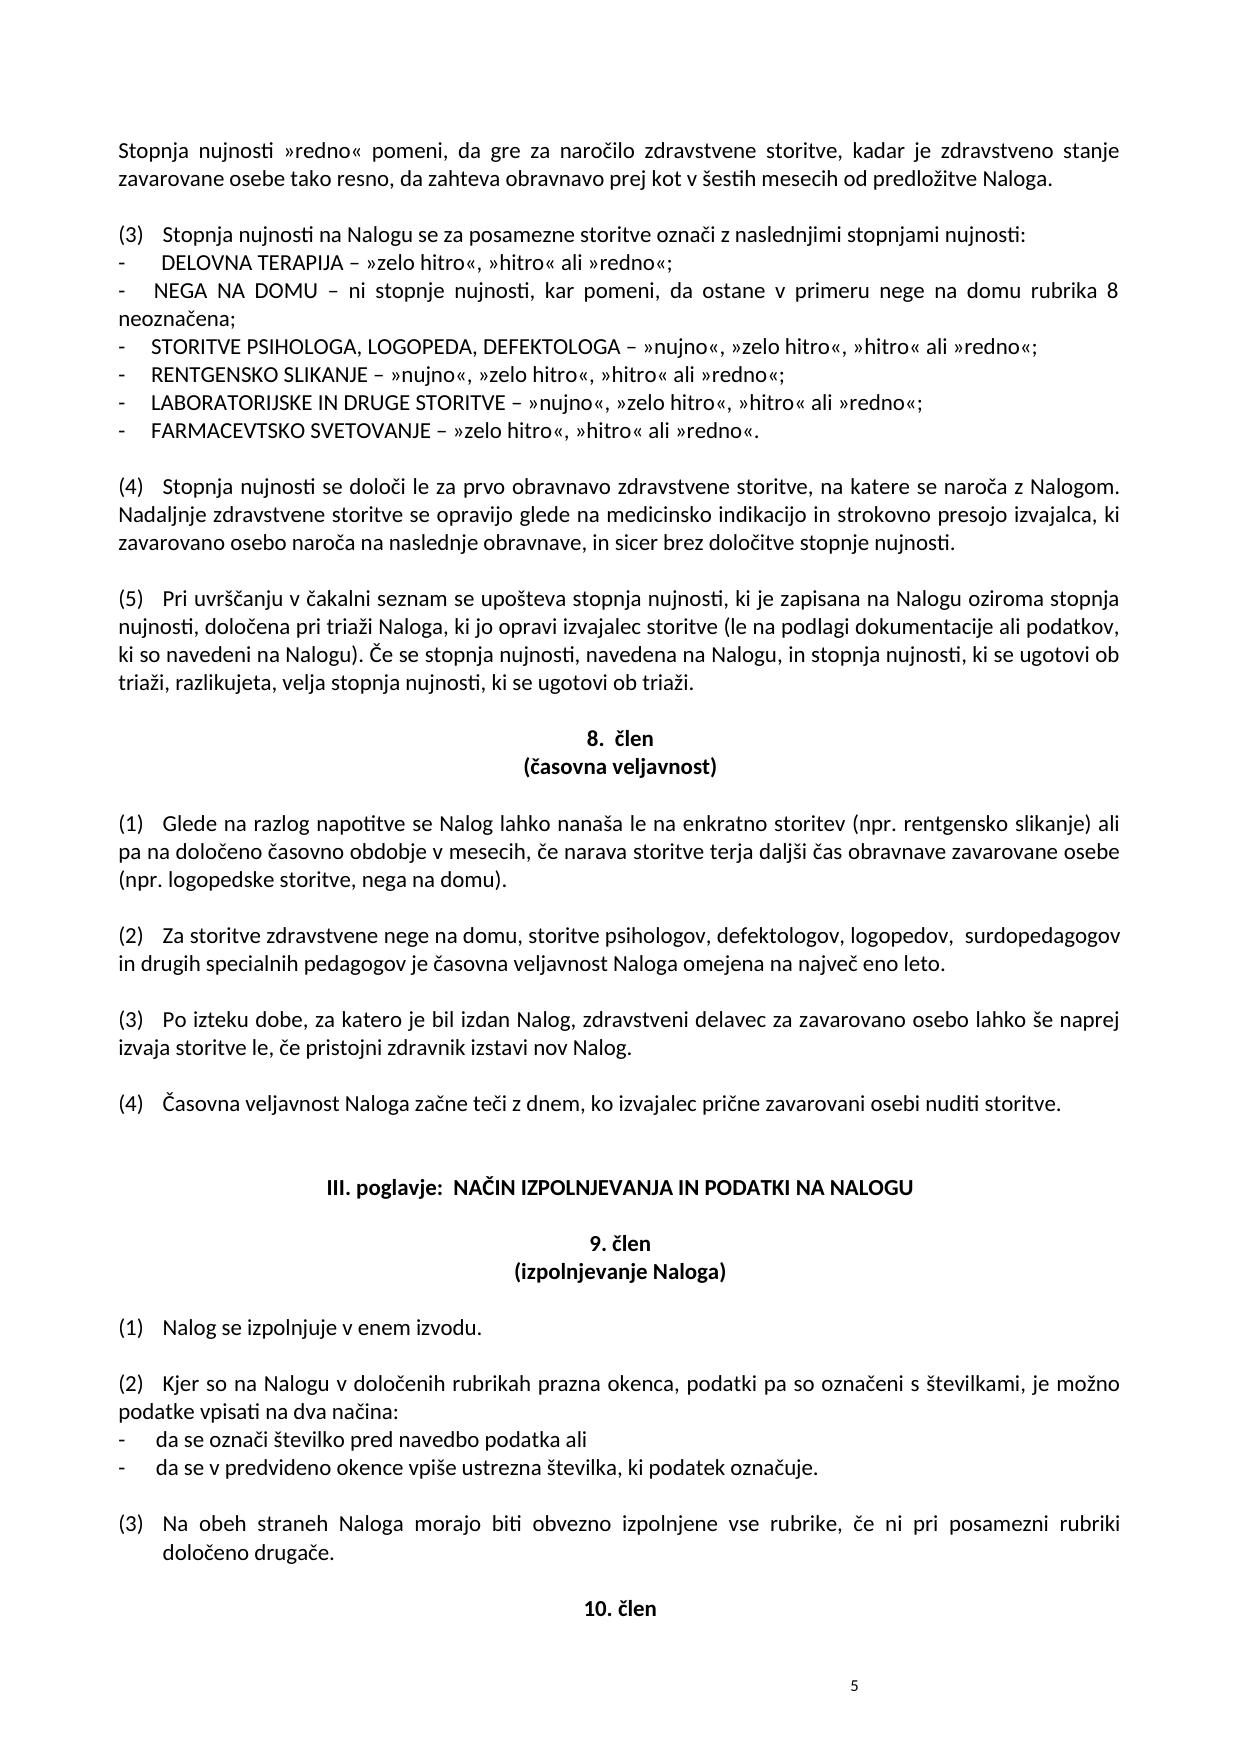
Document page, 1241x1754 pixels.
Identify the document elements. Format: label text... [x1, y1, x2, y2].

text - NEGA NA DOMU – ni stopnje nujnosti, kar pomeni, da ostane v primeru nege na domu rubrika 8 neoznačena; [118, 276, 1122, 332]
list Kjer so na Nalogu v določenih rubrikah prazna okenca, podatki pa so označeni s številkami, je možno podatke vpisati na dva načina: [118, 1369, 1122, 1426]
list Nalog se izpolnjuje v enem izvodu. [118, 1313, 1122, 1341]
list Stopnja nujnosti se določi le za prvo obravnavo zdravstvene storitve, na katere se naroča z Nalogom. Nadaljnje zdravstvene storitve se opravijo glede na medicinsko indikacijo in strokovno presojo izvajalca, ki zavarovano osebo naroča na naslednje obravnave, in sicer brez določitve stopnje nujnosti. [118, 472, 1122, 556]
text - RENTGENSKO SLIKANJE – »nujno«, »zelo hitro«, »hitro« ali »redno«; [118, 360, 1122, 388]
text 8. člen [118, 724, 1122, 752]
text - STORITVE PSIHOLOGA, LOGOPEDA, DEFEKTOLOGA – »nujno«, »zelo hitro«, »hitro« ali »redno«; [118, 332, 1122, 360]
text (5) Pri uvrščanju v čakalni seznam se upošteva stopnja nujnosti, ki je zapisana na Nalogu oziroma stopnja nujnosti, določena pri triaži Naloga, ki jo opravi izvajalec storitve (le na podlagi dokumentacije ali podatkov, ki so navedeni na Nalogu). Če se stopnja nujnosti, navedena na Nalogu, in stopnja nujnosti, ki se ugotovi ob triaži, razlikujeta, velja stopnja nujnosti, ki se ugotovi ob triaži. [118, 584, 1122, 696]
list Za storitve zdravstvene nege na domu, storitve psihologov, defektologov, logopedov, surdopedagogov in drugih specialnih pedagogov je časovna veljavnost Naloga omejena na največ eno leto. [118, 921, 1122, 977]
text 9. člen [118, 1229, 1122, 1257]
text - DELOVNA TERAPIJA – »zelo hitro«, »hitro« ali »redno«; [118, 248, 1122, 276]
text (časovna veljavnost) [118, 752, 1122, 780]
list Stopnja nujnosti na Nalogu se za posamezne storitve označi z naslednjimi stopnjami nujnosti: [118, 220, 1122, 248]
text - LABORATORIJSKE IN DRUGE STORITVE – »nujno«, »zelo hitro«, »hitro« ali »redno«; [118, 388, 1122, 416]
text Stopnja nujnosti »redno« pomeni, da gre za naročilo zdravstvene storitve, kadar je zdravstveno stanje zavarovane osebe tako resno, da zahteva obravnavo prej kot v šestih mesecih od predložitve Naloga. [118, 136, 1122, 192]
text - FARMACEVTSKO SVETOVANJE – »zelo hitro«, »hitro« ali »redno«. [118, 416, 1122, 444]
list Po izteku dobe, za katero je bil izdan Nalog, zdravstveni delavec za zavarovano osebo lahko še naprej izvaja storitve le, če pristojni zdravnik izstavi nov Nalog. [118, 1005, 1122, 1061]
list Na obeh straneh Naloga morajo biti obvezno izpolnjene vse rubrike, če ni pri posamezni rubriki določeno drugače. [118, 1509, 1122, 1566]
list da se označi številko pred navedbo podatka ali [118, 1426, 1122, 1453]
list Glede na razlog napotitve se Nalog lahko nanaša le na enkratno storitev (npr. rentgensko slikanje) ali pa na določeno časovno obdobje v mesecih, če narava storitve terja daljši čas obravnave zavarovane osebe (npr. logopedske storitve, nega na domu). [118, 809, 1122, 893]
list da se v predvideno okence vpiše ustrezna številka, ki podatek označuje. [118, 1453, 1122, 1482]
list 10. člen [118, 1594, 1122, 1622]
text (izpolnjevanje Naloga) [118, 1257, 1122, 1285]
list Časovna veljavnost Naloga začne teči z dnem, ko izvajalec prične zavarovani osebi nuditi storitve. [118, 1089, 1122, 1117]
text III. poglavje: NAČIN IZPOLNJEVANJA IN PODATKI NA NALOGU [118, 1173, 1122, 1201]
